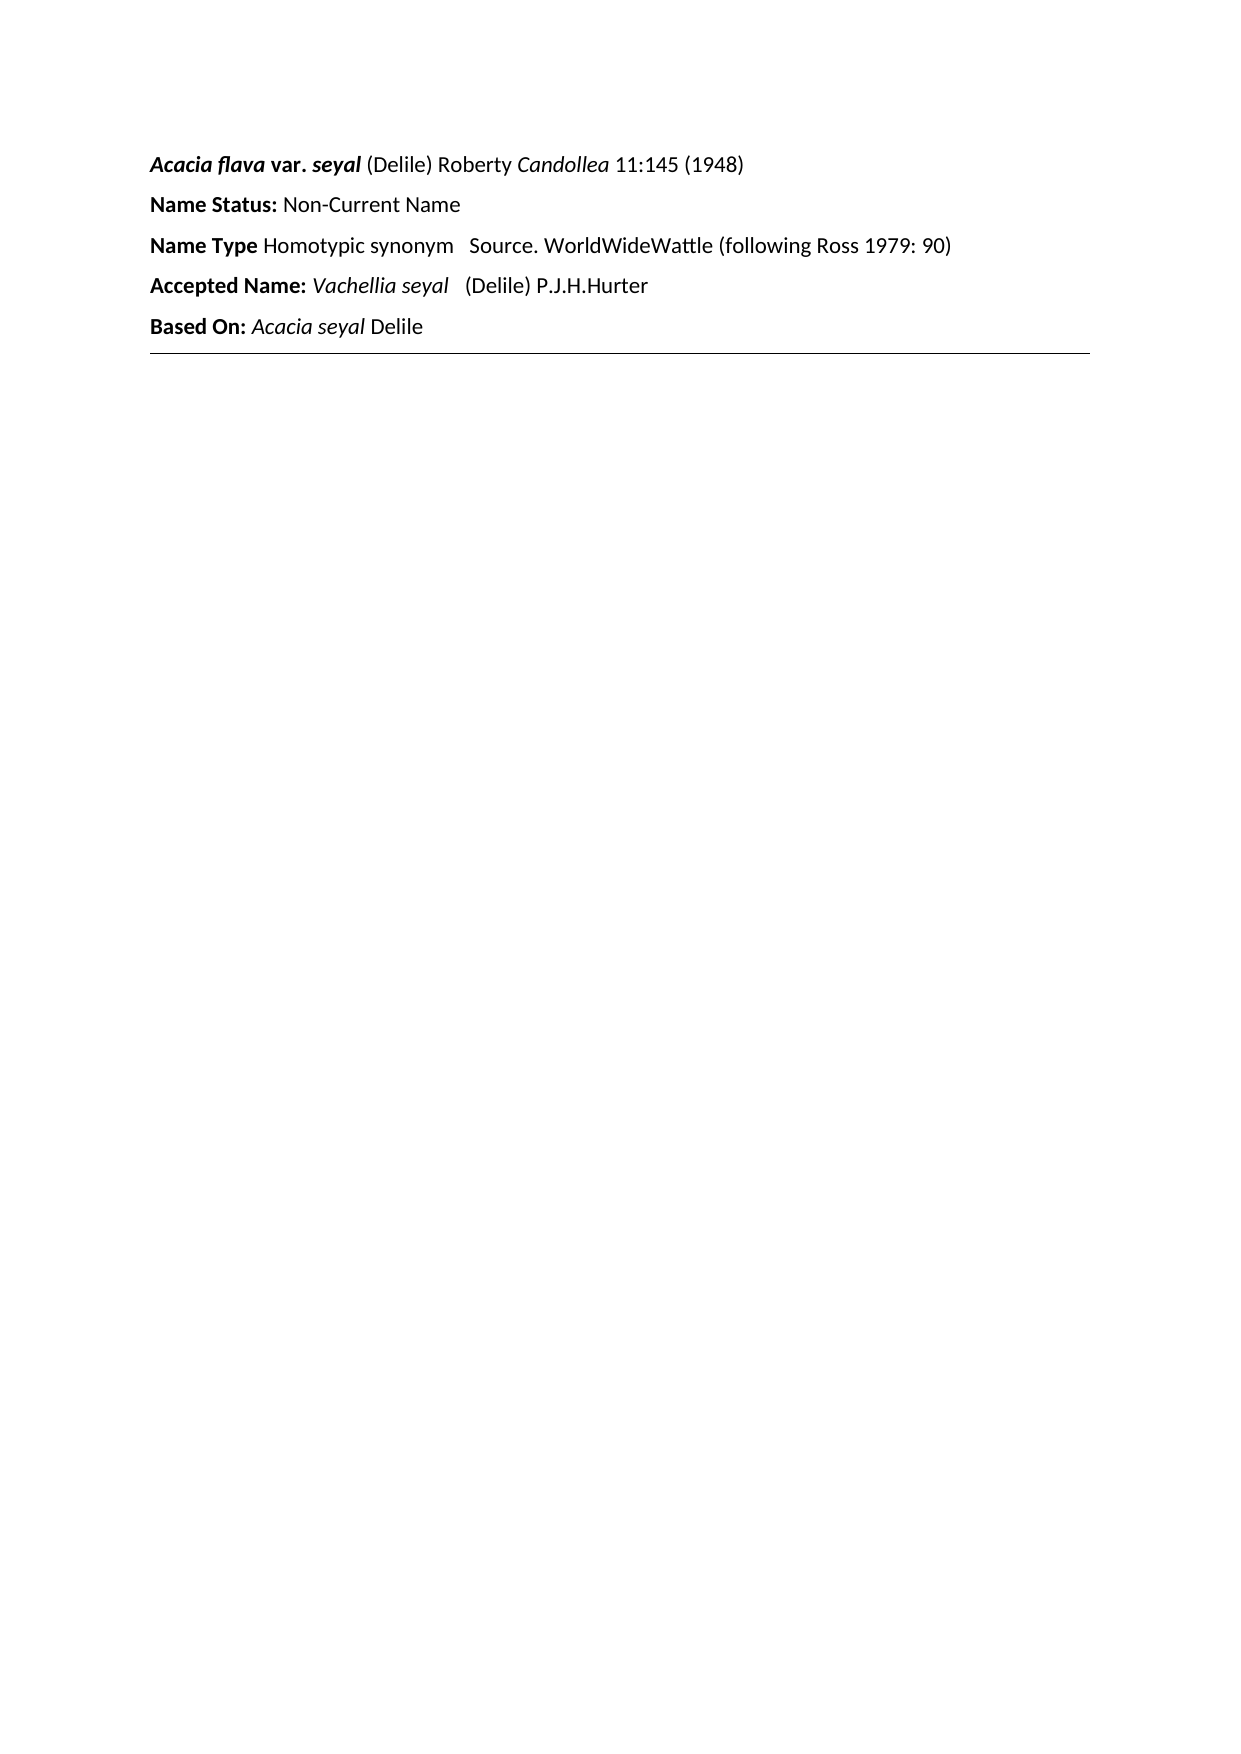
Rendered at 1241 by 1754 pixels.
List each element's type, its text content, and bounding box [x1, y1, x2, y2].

text Accepted Name: Vachellia seyal (Delile) P.J.H.Hurter [150, 272, 1090, 299]
text Name Status: Non-Current Name [150, 191, 1090, 218]
text Acacia flava var. seyal (Delile) Roberty Candollea 11:145 (1948) [150, 150, 1090, 178]
text Based On: Acacia seyal Delile [150, 312, 1090, 340]
text Name Type Homotypic synonym Source. WorldWideWattle (following Ross 1979: 90) [150, 231, 1090, 259]
